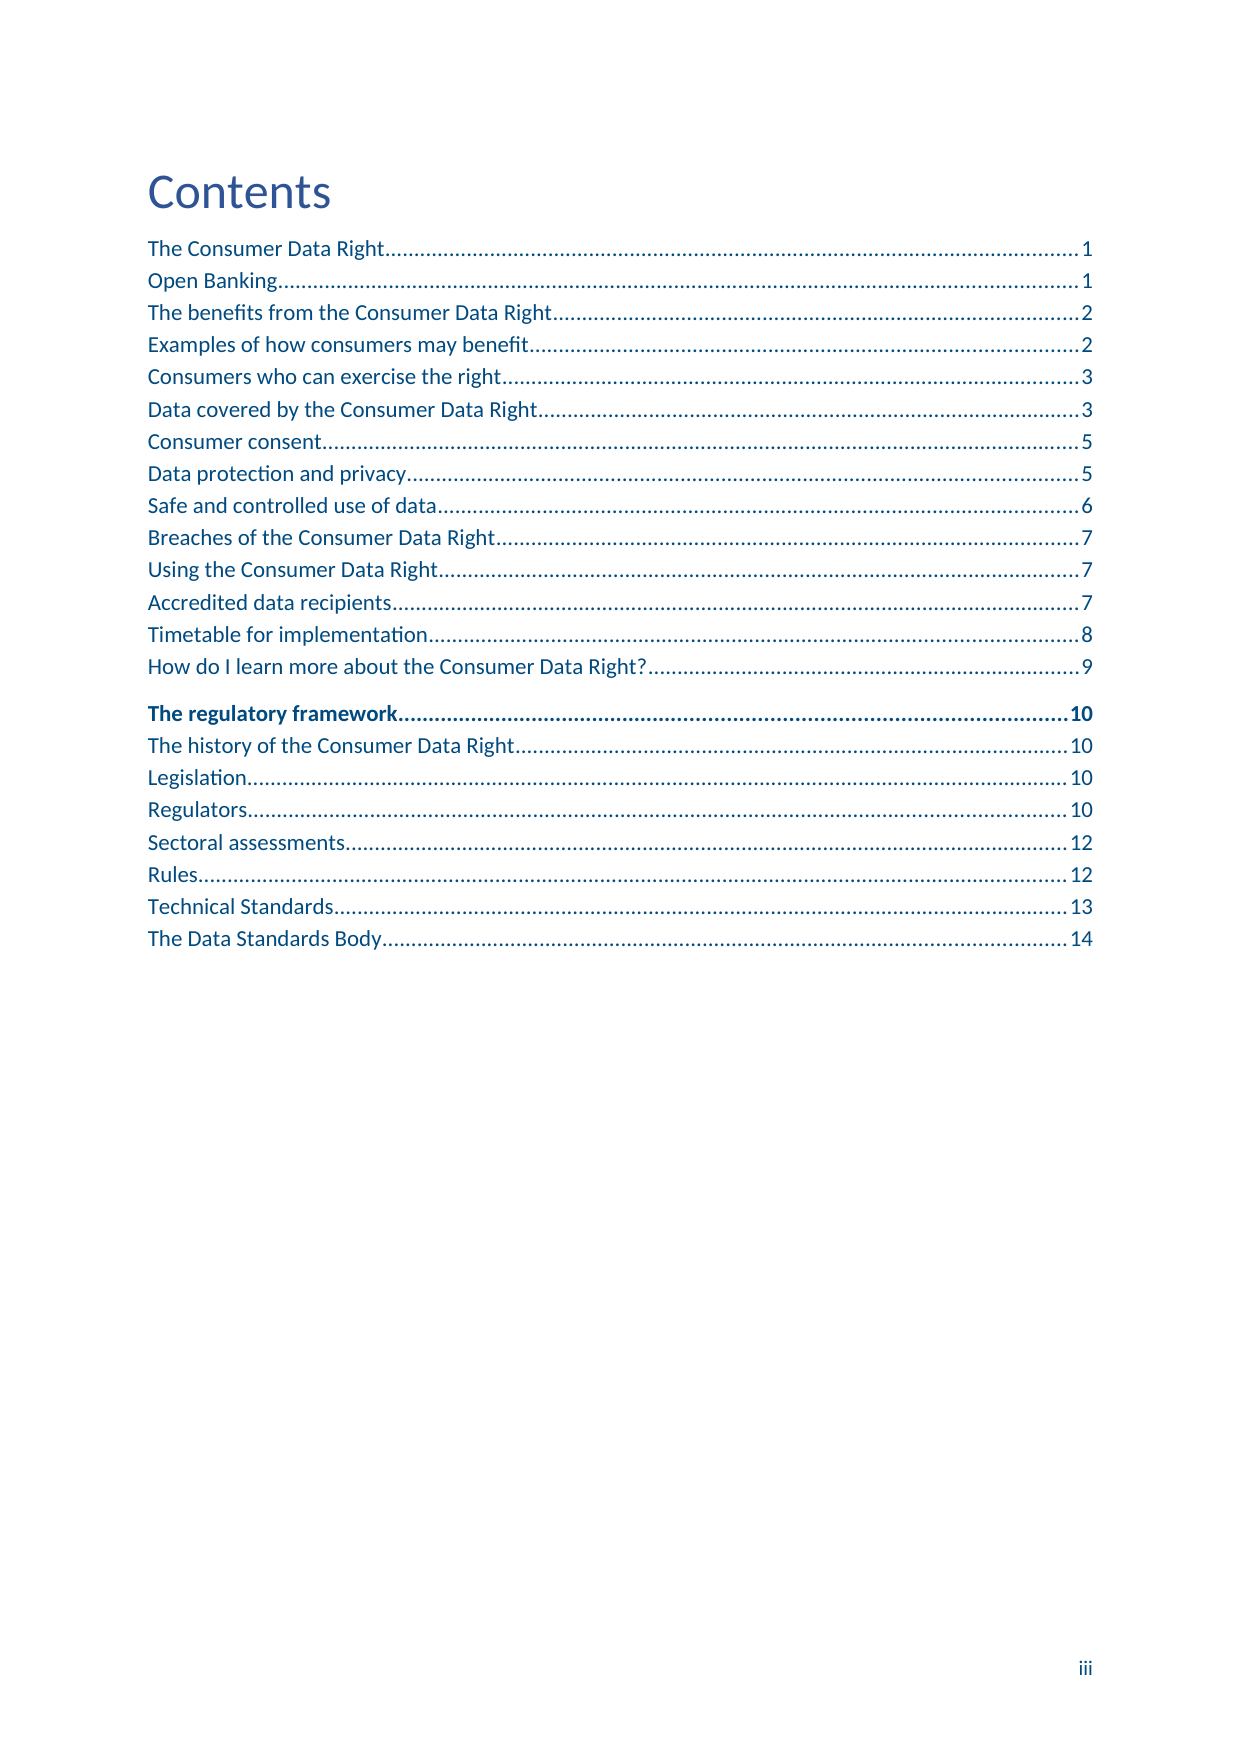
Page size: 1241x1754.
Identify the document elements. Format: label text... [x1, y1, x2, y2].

text Consumers who can exercise the right 3 [148, 362, 1093, 391]
text Technical Standards 13 [148, 892, 1093, 920]
text Using the Consumer Data Right 7 [148, 556, 1093, 584]
text Rules 12 [148, 860, 1093, 888]
text Legislation 10 [148, 763, 1093, 791]
text Regulators 10 [148, 796, 1093, 823]
text Timetable for implementation 8 [148, 620, 1093, 648]
text The regulatory framework 10 [148, 699, 1093, 727]
text Data protection and privacy 5 [148, 459, 1093, 487]
text Data covered by the Consumer Data Right 3 [148, 395, 1093, 423]
text Sectoral assessments 12 [148, 828, 1093, 856]
text Breaches of the Consumer Data Right 7 [148, 523, 1093, 551]
text How do I learn more about the Consumer Data Right? 9 [148, 652, 1093, 680]
text The benefits from the Consumer Data Right 2 [148, 298, 1093, 326]
text Consumer consent 5 [148, 427, 1093, 455]
text The Data Standards Body 14 [148, 924, 1093, 952]
text The history of the Consumer Data Right 10 [148, 731, 1093, 759]
text Examples of how consumers may benefit 2 [148, 330, 1093, 358]
text Contents [148, 160, 1092, 221]
text Accredited data recipients 7 [148, 588, 1093, 616]
text Safe and controlled use of data 6 [148, 491, 1093, 519]
text The Consumer Data Right 1 [148, 234, 1093, 262]
text Open Banking 1 [148, 266, 1093, 294]
